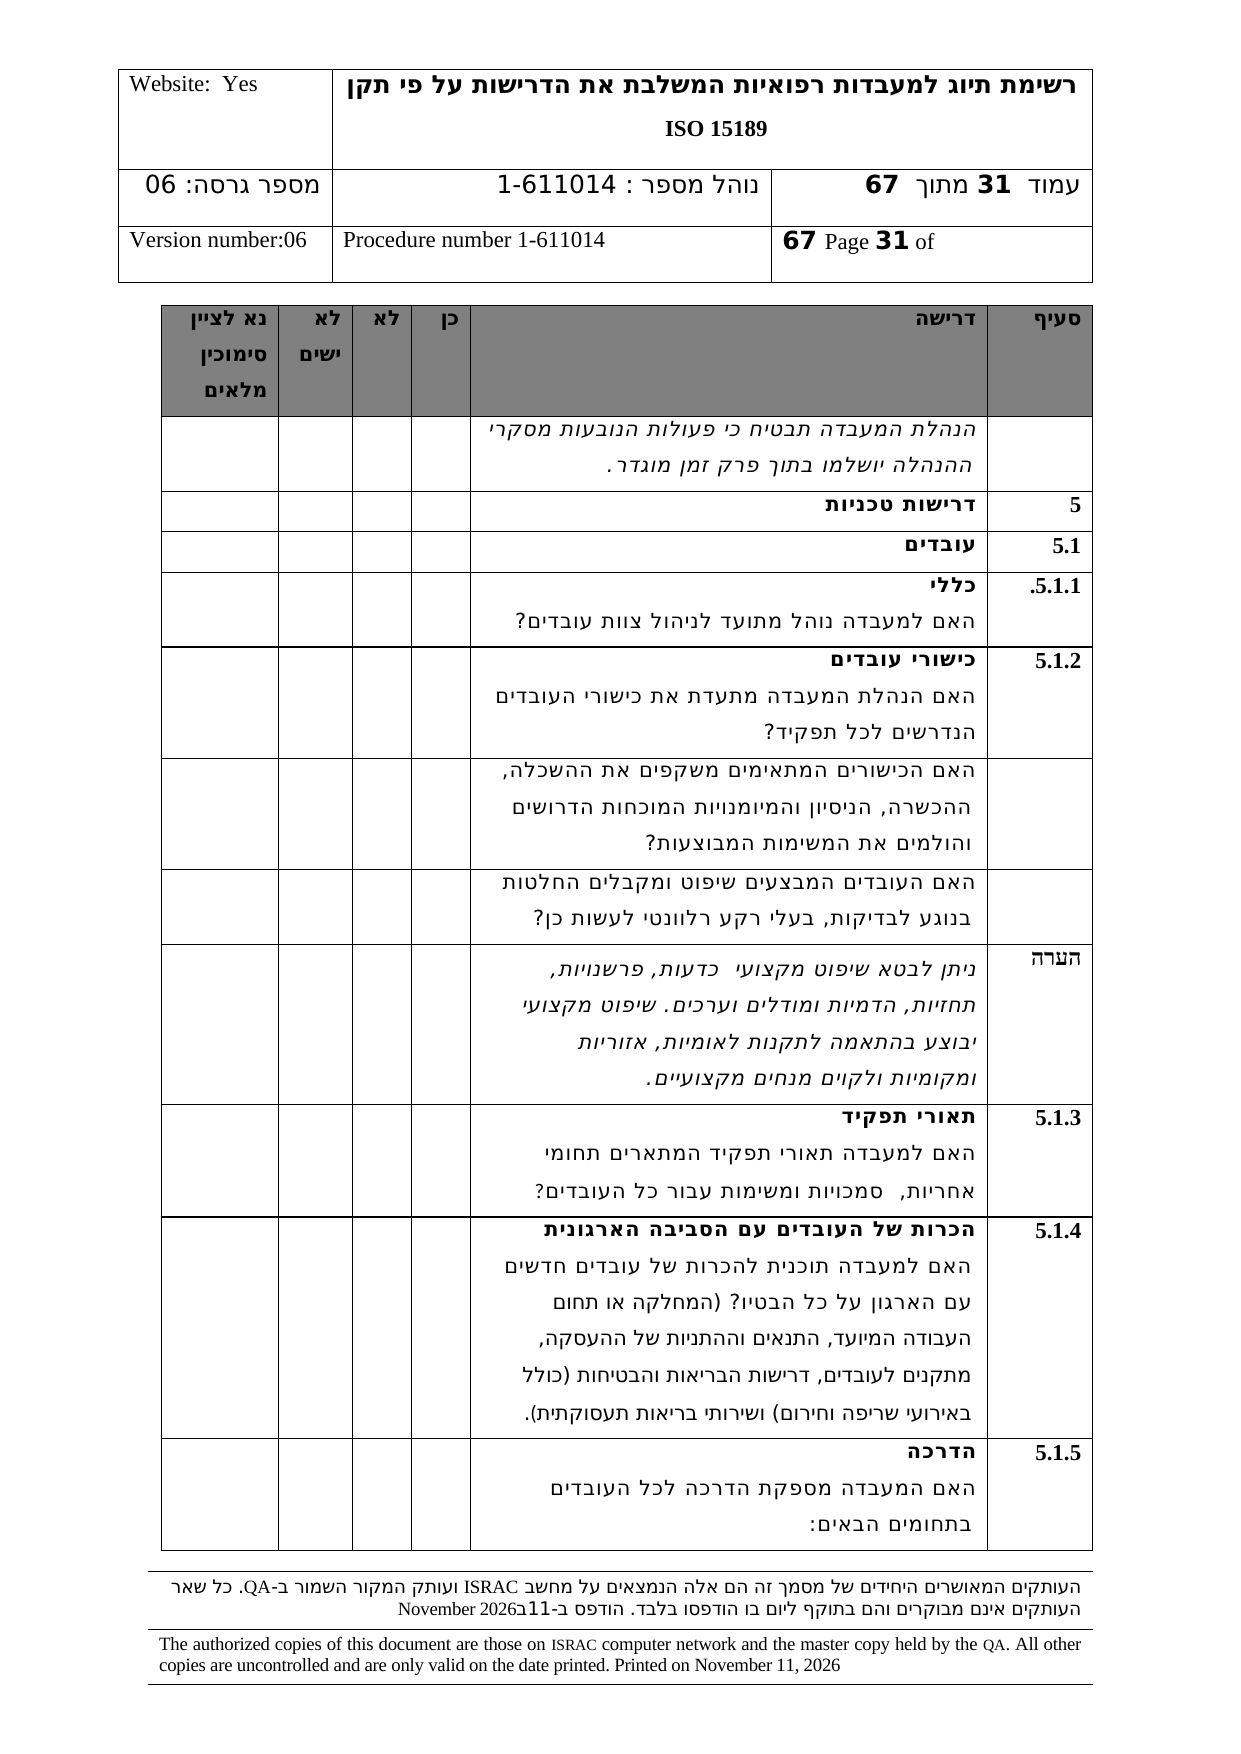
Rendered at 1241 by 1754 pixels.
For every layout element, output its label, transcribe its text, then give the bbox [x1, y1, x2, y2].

table_cell ניתן לבטא שיפוט מקצועי כדעות, פרשנויות, תחזיות, הדמיות ומודלים וערכים. שיפוט מקצועי יבוצע בהתאמה לתקנות לאומיות, אזוריות ומקומיות ולקוים מנחים מקצועיים. [471, 945, 987, 1103]
table_cell [353, 648, 411, 757]
table_cell [162, 648, 278, 757]
table_cell [162, 1105, 278, 1216]
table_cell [471, 417, 987, 491]
table_cell [353, 870, 411, 943]
table_cell [988, 759, 1092, 869]
table_cell 5.1.4 [988, 1218, 1092, 1438]
table_cell 5.1.3 [988, 1105, 1092, 1216]
table_cell [279, 1218, 352, 1438]
table_cell תאורי תפקיד האם למעבדה תאורי תפקיד המתארים תחומי אחריות, סמכויות ומשימות עבור כל העובדים? [471, 1105, 987, 1216]
table_header סעיף [988, 306, 1092, 416]
table_header דרישה [471, 306, 987, 416]
table_cell 5.1.5 [988, 1439, 1092, 1549]
table_cell [412, 1218, 470, 1438]
table_cell [279, 945, 352, 1103]
table_cell [162, 759, 278, 869]
table_cell 5.1.1. [988, 573, 1092, 646]
table_cell [279, 870, 352, 943]
table_cell [162, 1439, 278, 1549]
table_cell [353, 1218, 411, 1438]
table_cell [279, 492, 352, 531]
table_cell [412, 870, 470, 943]
table_cell 5 [988, 492, 1092, 531]
table_cell [279, 532, 352, 572]
table_cell דרישות טכניות [471, 492, 987, 531]
table_cell הכרות של העובדים עם הסביבה הארגונית האם למעבדה תוכנית להכרות של עובדים חדשים עם הארגון על כל הבטיו? (המחלקה או תחום העבודה המיועד, התנאים וההתניות של ההעסקה, מתקנים לעובדים, דרישות הבריאות והבטיחות (כולל באירועי שריפה וחירום) ושירותי בריאות תעסוקתית). [471, 1218, 987, 1438]
table_cell [988, 870, 1092, 943]
table_cell [412, 492, 470, 531]
table_cell [412, 1105, 470, 1216]
table_cell [353, 532, 411, 572]
table_cell [412, 945, 470, 1103]
table_header לא ישים [279, 306, 352, 416]
table_cell [279, 417, 352, 491]
table_cell [988, 417, 1092, 491]
table_cell [412, 1439, 470, 1549]
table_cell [471, 1439, 987, 1549]
table_cell [353, 945, 411, 1103]
table_cell [353, 1439, 411, 1549]
table_cell [162, 417, 278, 491]
table_header כן [412, 306, 470, 416]
table_header נא לציין סימוכין מלאים [162, 306, 278, 416]
table_cell [412, 648, 470, 757]
table_cell [412, 573, 470, 646]
table_cell [279, 648, 352, 757]
table_cell [162, 573, 278, 646]
table_cell [162, 1218, 278, 1438]
table_cell [412, 532, 470, 572]
table_cell עובדים [471, 532, 987, 572]
table_cell [279, 1439, 352, 1549]
table_cell [162, 532, 278, 572]
table_cell [412, 759, 470, 869]
table_cell [279, 1105, 352, 1216]
table_cell [353, 1105, 411, 1216]
table_cell [162, 492, 278, 531]
table_cell [412, 417, 470, 491]
table_cell 5.1 [988, 532, 1092, 572]
table_cell כללי האם למעבדה נוהל מתועד לניהול צוות עובדים? [471, 573, 987, 646]
table_cell [162, 945, 278, 1103]
table_cell האם העובדים המבצעים שיפוט ומקבלים החלטות בנוגע לבדיקות, בעלי רקע רלוונטי לעשות כן? [471, 870, 987, 943]
table_cell [162, 870, 278, 943]
table_cell [353, 492, 411, 531]
table_cell 5.1.2 [988, 648, 1092, 757]
table_cell [353, 417, 411, 491]
table_cell [279, 759, 352, 869]
table_header לא [353, 306, 411, 416]
table_cell [353, 573, 411, 646]
table_cell הערה [988, 945, 1092, 1103]
table_cell האם הכישורים המתאימים משקפים את ההשכלה, ההכשרה, הניסיון והמיומנויות המוכחות הדרושים והולמים את המשימות המבוצעות? [471, 759, 987, 869]
table_cell כישורי עובדים האם הנהלת המעבדה מתעדת את כישורי העובדים הנדרשים לכל תפקיד? [471, 648, 987, 757]
table_cell [353, 759, 411, 869]
table_cell [279, 573, 352, 646]
